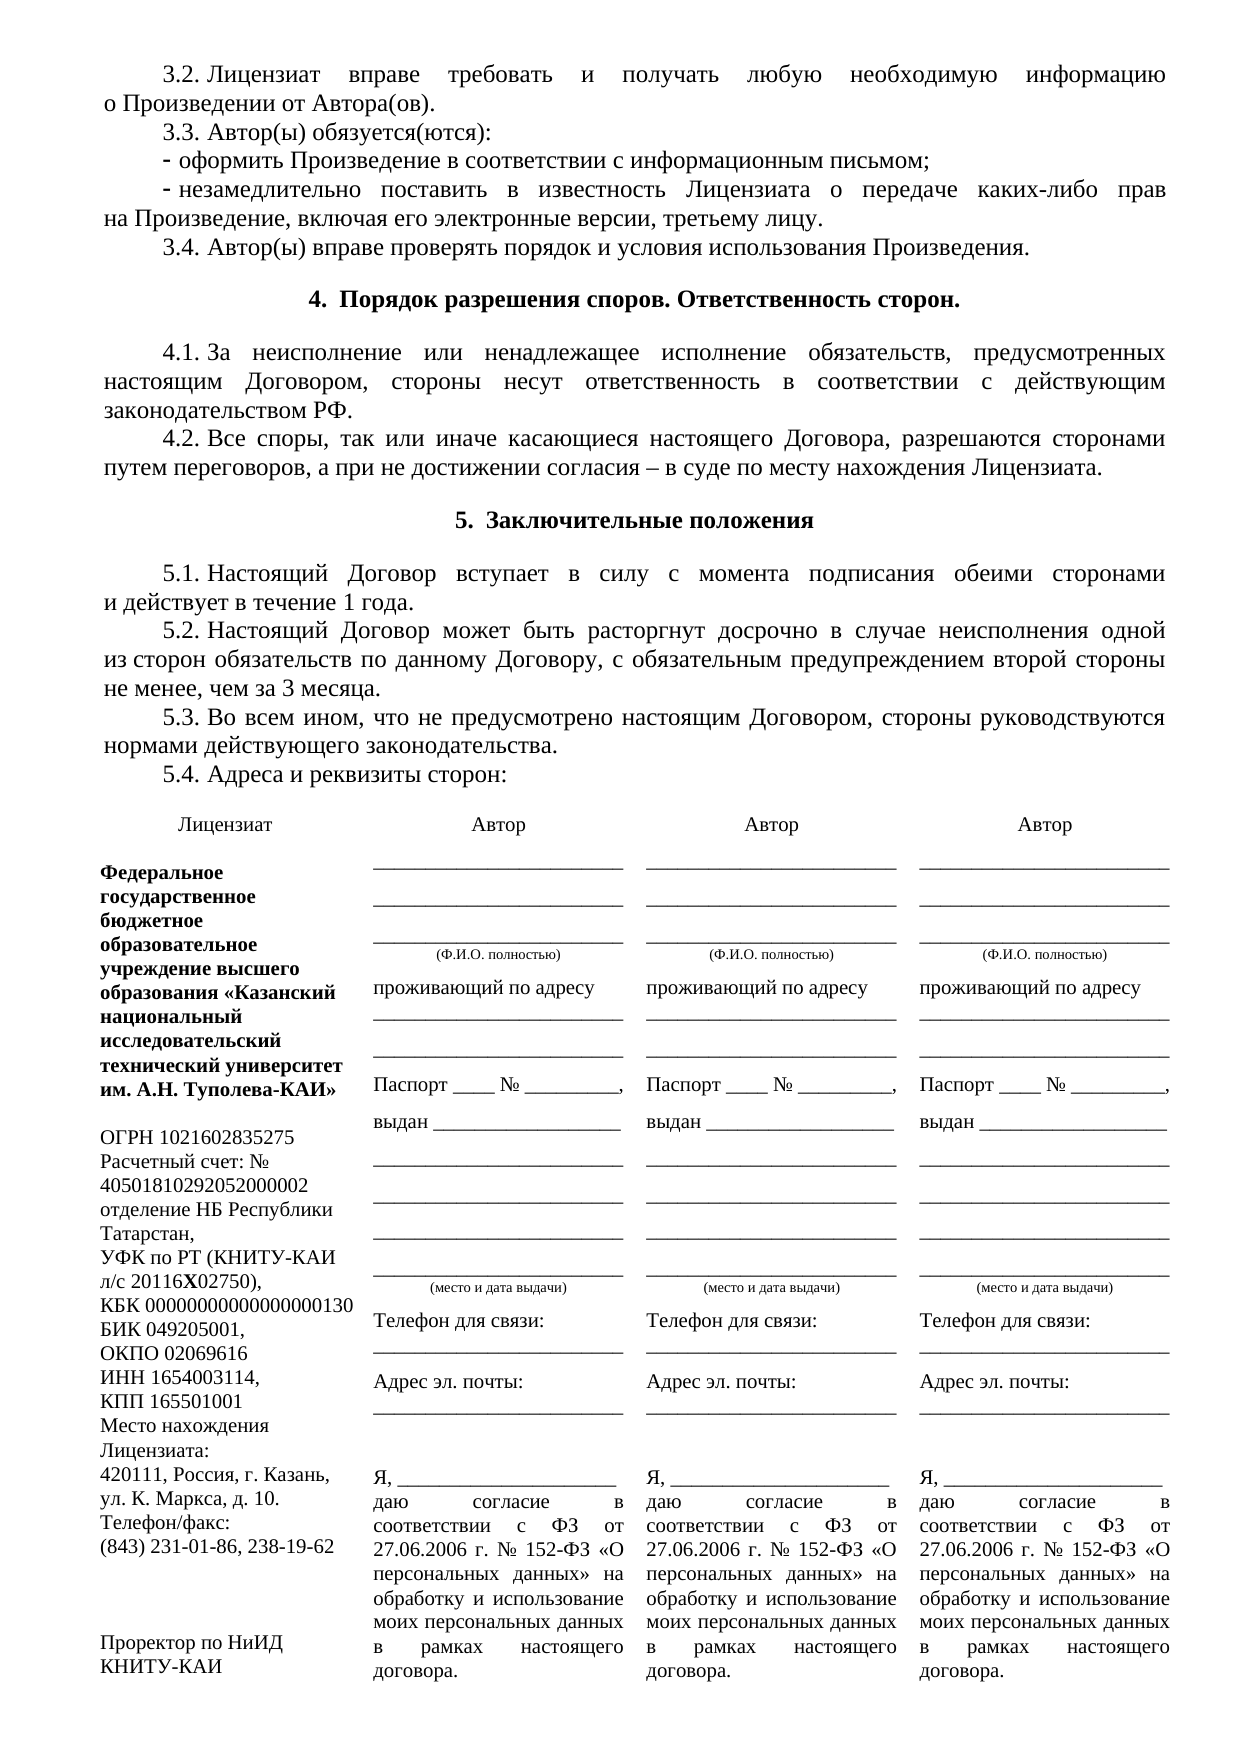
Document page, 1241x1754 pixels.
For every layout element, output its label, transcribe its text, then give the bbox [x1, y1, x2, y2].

text 3.3. Автор(ы) обязуется(ются): [103, 117, 1167, 145]
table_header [89, 812, 362, 1682]
text 3.4. Автор(ы) вправе проверять порядок и условия использования Произведения. [103, 232, 1167, 260]
text 4.1. За неисполнение или ненадлежащее исполнение обязательств, предусмотренных настоящим Договором, стороны несут ответственность в соответствии с действующим законодательством РФ. [103, 337, 1167, 423]
list Заключительные положения [102, 505, 1167, 534]
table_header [908, 812, 1181, 1682]
text 3.2. Лицензиат вправе требовать и получать любую необходимую информацию о Произведении от Автора(ов). [103, 59, 1167, 117]
list Порядок разрешения споров. Ответственность сторон. [102, 284, 1167, 313]
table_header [635, 812, 908, 1682]
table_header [362, 812, 635, 1682]
list оформить Произведение в соответствии с информационным письмом; [103, 145, 1167, 174]
text 5.3. Во всем ином, что не предусмотрено настоящим Договором, стороны руководствуются нормами действующего законодательства. [103, 702, 1167, 759]
text 5.2. Настоящий Договор может быть расторгнут досрочно в случае неисполнения одной из сторон обязательств по данному Договору, с обязательным предупреждением второй стороны не менее, чем за 3 месяца. [103, 615, 1167, 702]
text 4.2. Все споры, так или иначе касающиеся настоящего Договора, разрешаются сторонами путем переговоров, а при не достижении согласия – в суде по месту нахождения Лицензиата. [103, 423, 1167, 481]
text 5.1. Настоящий Договор вступает в силу с момента подписания обеими сторонами и действует в течение 1 года. [103, 558, 1167, 615]
list незамедлительно поставить в известность Лицензиата о передаче каких-либо прав на Произведение, включая его электронные версии, третьему лицу. [103, 174, 1167, 232]
text 5.4. Адреса и реквизиты сторон: [103, 759, 1167, 788]
